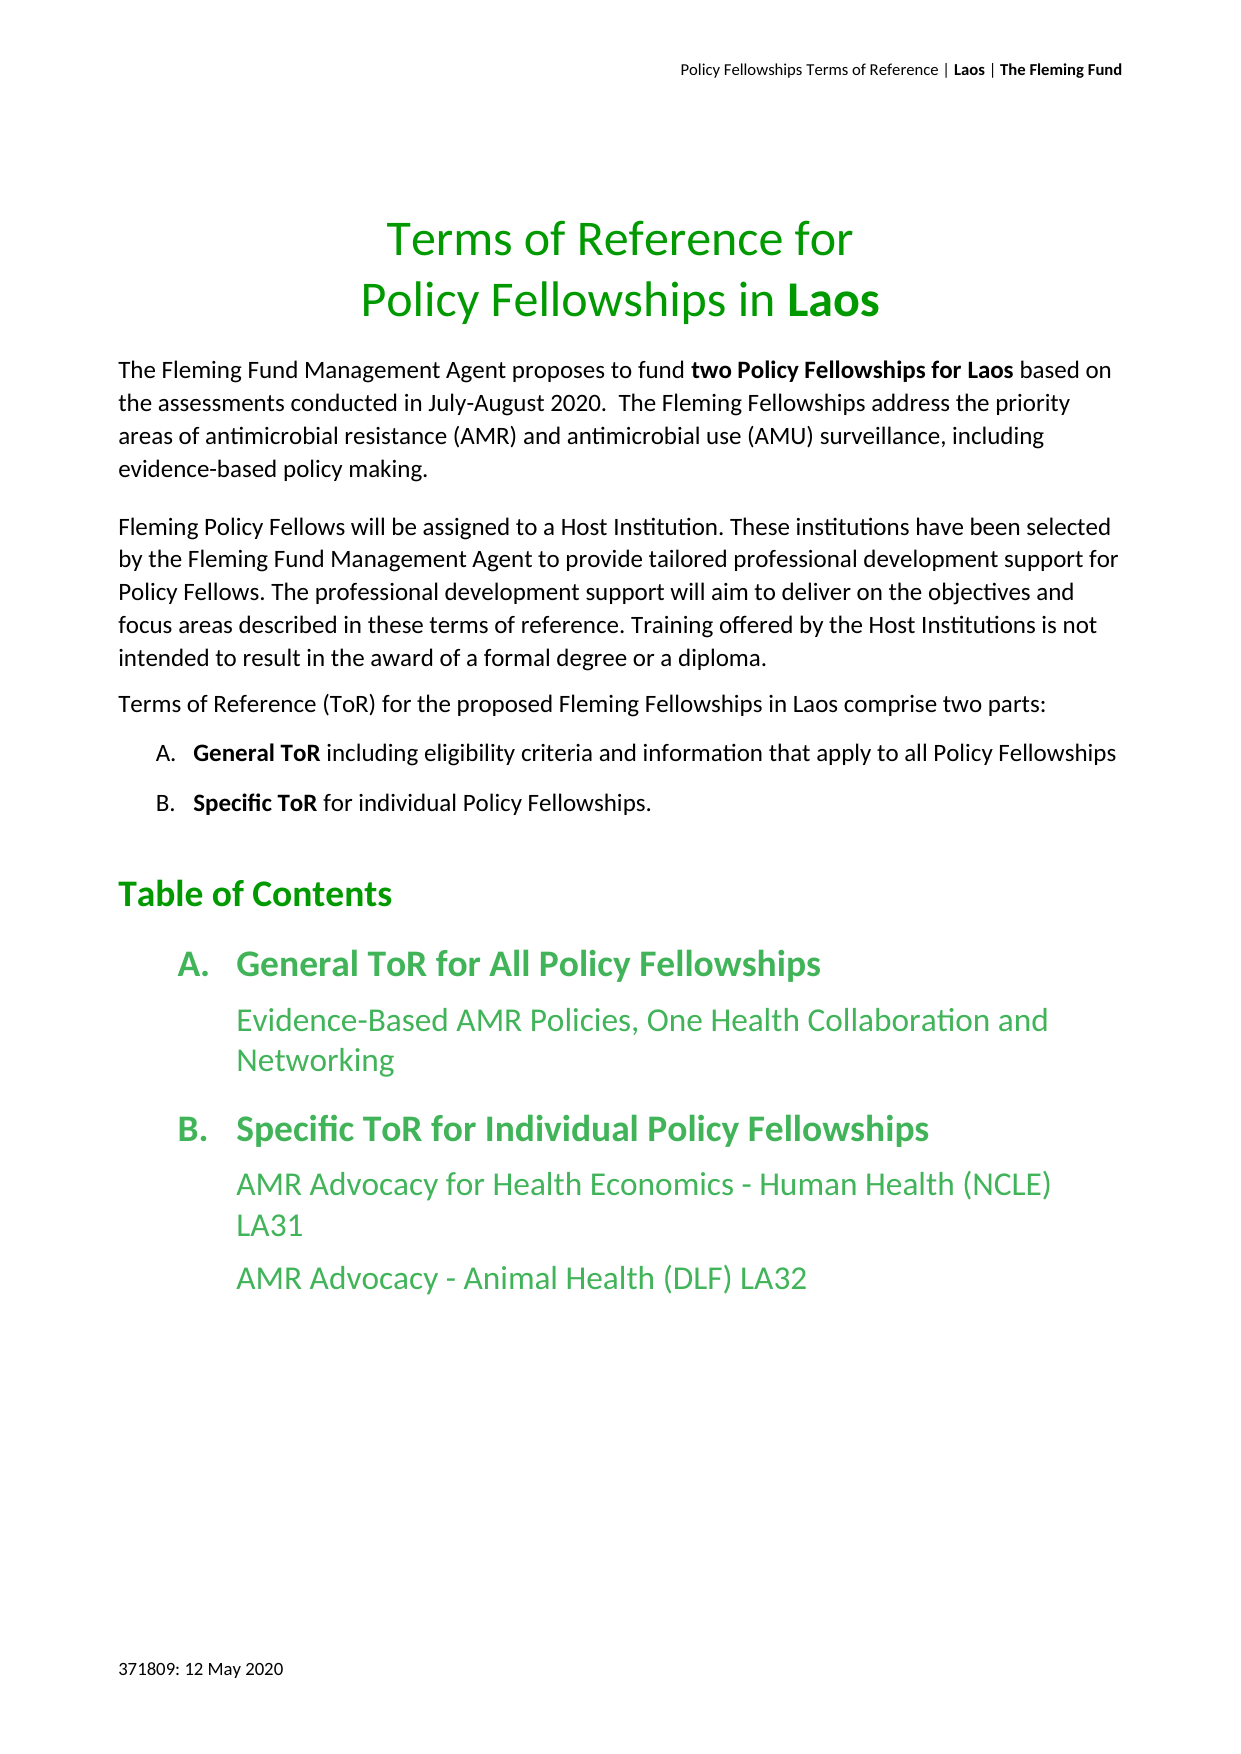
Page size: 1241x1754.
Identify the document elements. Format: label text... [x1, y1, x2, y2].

list General ToR including eligibility criteria and information that apply to all Policy Fellowships [156, 737, 1122, 768]
text B. Specific ToR for Individual Policy Fellowships [177, 1105, 1122, 1151]
text Fleming Policy Fellows will be assigned to a Host Institution. These institutions have been selected by the Fleming Fund Management Agent to provide tailored professional development support for Policy Fellows. The professional development support will aim to deliver on the objectives and focus areas described in these terms of reference. Training offered by the Host Institutions is not intended to result in the award of a formal degree or a diploma. [118, 511, 1122, 673]
list Specific ToR for individual Policy Fellowships. [156, 787, 1122, 817]
text Table of Contents [118, 869, 1122, 915]
text A. General ToR for All Policy Fellowships [177, 940, 1122, 986]
text AMR Advocacy - Animal Health (DLF) LA32 [236, 1257, 1122, 1298]
text Evidence-Based AMR Policies, One Health Collaboration and Networking [236, 999, 1122, 1080]
text AMR Advocacy for Health Economics - Human Health (NCLE) LA31 [236, 1163, 1122, 1245]
text Terms of Reference for [118, 207, 1122, 268]
text Terms of Reference (ToR) for the proposed Fleming Fellowships in Laos comprise two parts: [118, 688, 1122, 718]
text Policy Fellowships in Laos [118, 268, 1122, 329]
text The Fleming Fund Management Agent proposes to fund two Policy Fellowships for Laos based on the assessments conducted in July-August 2020. The Fleming Fellowships address the priority areas of antimicrobial resistance (AMR) and antimicrobial use (AMU) surveillance, including evidence-based policy making. [118, 354, 1122, 483]
